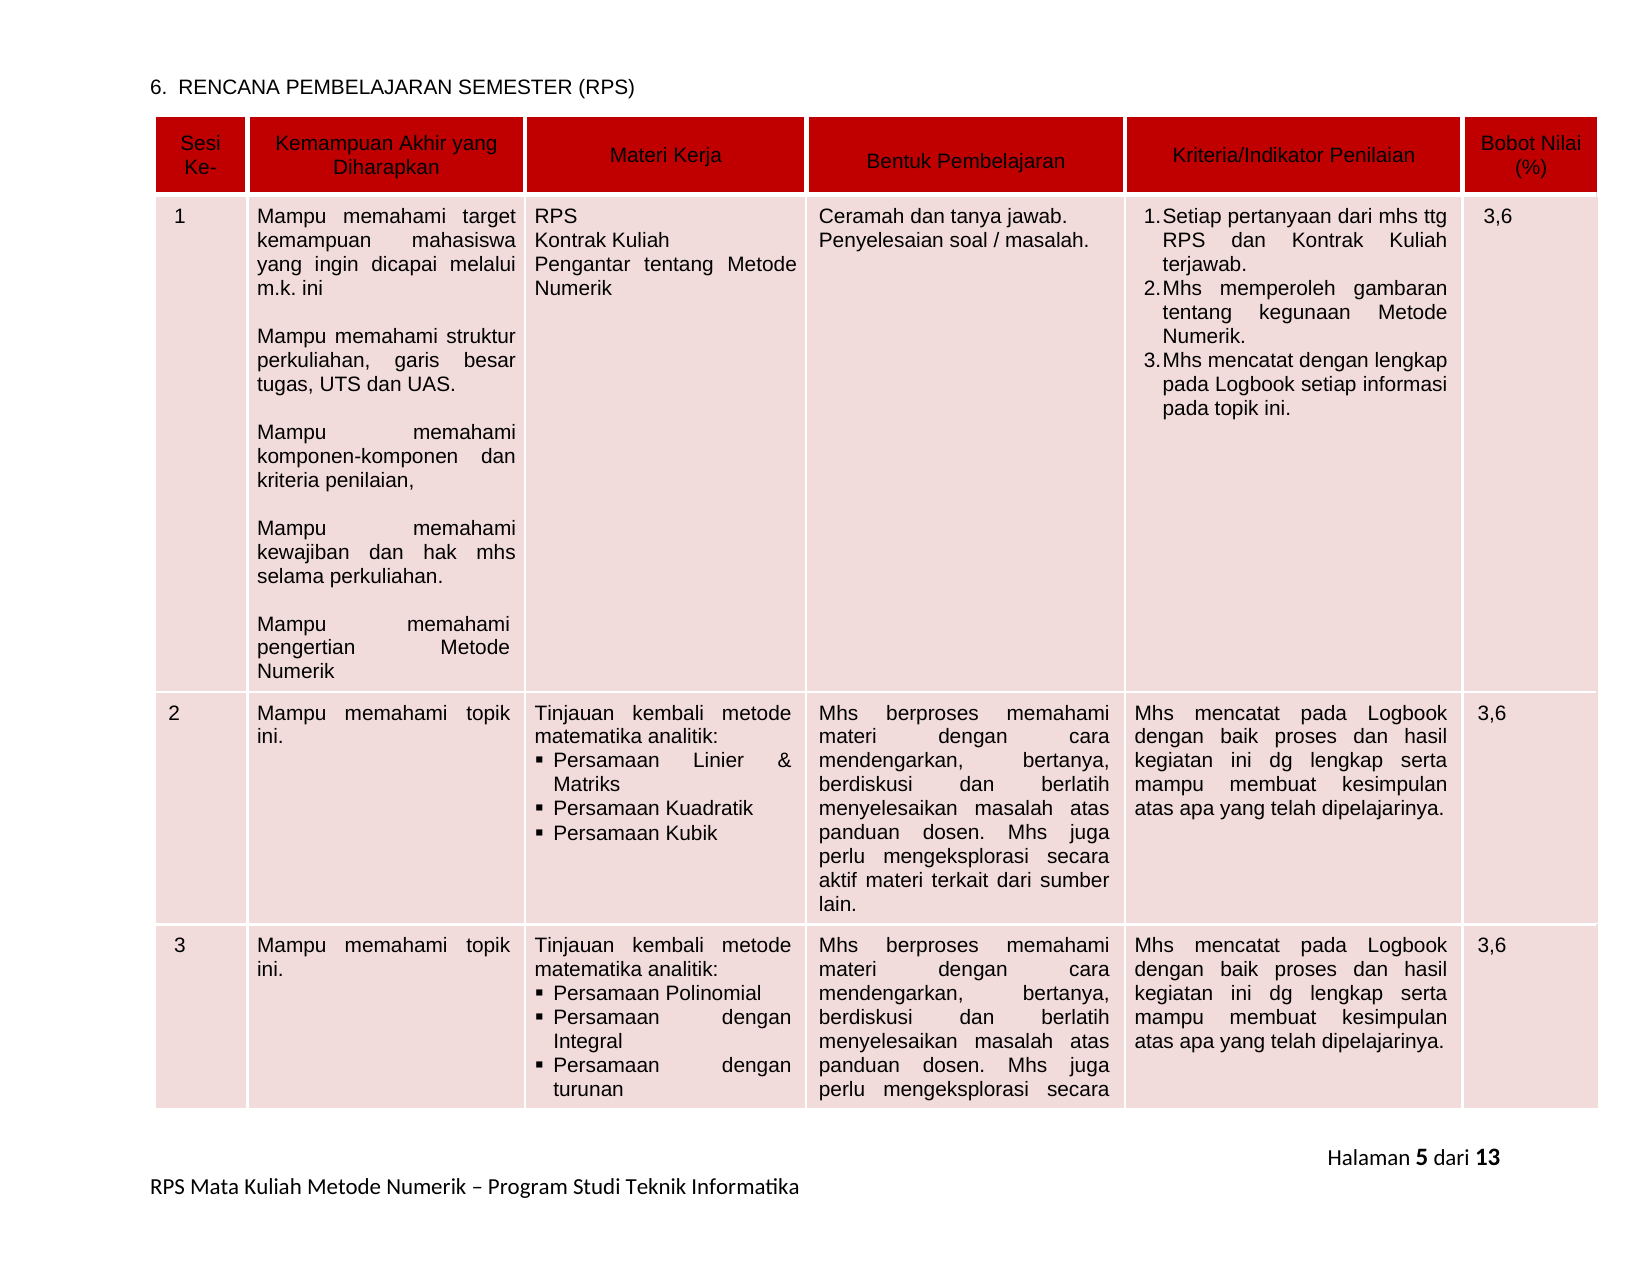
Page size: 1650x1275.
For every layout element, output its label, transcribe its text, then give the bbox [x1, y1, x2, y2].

table_cell 3,6 [1464, 192, 1598, 691]
table_header Kriteria/Indikator Penilaian [1127, 117, 1460, 192]
table_header Sesi Ke- [156, 117, 245, 192]
table_cell Mhs mencatat pada Logbook dengan baik proses dan hasil kegiatan ini dg lengkap serta mampu membuat kesimpulan atas apa yang telah dipelajarinya. [1126, 693, 1461, 923]
table_cell 3,6 [1464, 924, 1598, 1108]
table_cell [1126, 926, 1461, 1108]
table_cell 3,6 [1464, 691, 1598, 923]
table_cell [526, 926, 805, 1108]
table_cell Tinjauan kembali metode matematika analitik: Persamaan Linier & Matriks Persamaan Kuadratik Persamaan Kubik [526, 693, 805, 923]
table_cell RPS Kontrak Kuliah Pengantar tentang Metode Numerik [526, 197, 805, 691]
table_header Bentuk Pembelajaran [809, 117, 1123, 192]
table_cell 2 [156, 693, 246, 923]
table_cell Ceramah dan tanya jawab. Penyelesaian soal / masalah. [807, 197, 1124, 691]
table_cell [807, 926, 1124, 1108]
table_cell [249, 926, 524, 1108]
table_header Kemampuan Akhir yang Diharapkan [250, 117, 523, 192]
table_cell Mampu memahami target kemampuan mahasiswa yang ingin dicapai melalui m.k. ini Mampu memahami struktur perkuliahan, garis besar tugas, UTS dan UAS. Mampu memahami komponen-komponen dan kriteria penilaian, Mampu memahami kewajiban dan hak mhs selama perkuliahan. Mampu memahami pengertian Metode Numerik [249, 197, 524, 691]
table_cell Setiap pertanyaan dari mhs ttg RPS dan Kontrak Kuliah terjawab. Mhs memperoleh gambaran tentang kegunaan Metode Numerik. Mhs mencatat dengan lengkap pada Logbook setiap informasi pada topik ini. [1126, 197, 1461, 691]
table_header Bobot Nilai (%) [1465, 117, 1597, 192]
table_header Materi Kerja [527, 117, 804, 192]
table_cell Mampu memahami topik ini. [249, 693, 524, 923]
table_cell 3 [156, 926, 246, 1108]
table_cell 1 [156, 197, 246, 691]
list RENCANA PEMBELAJARAN SEMESTER (RPS) [150, 75, 1500, 99]
